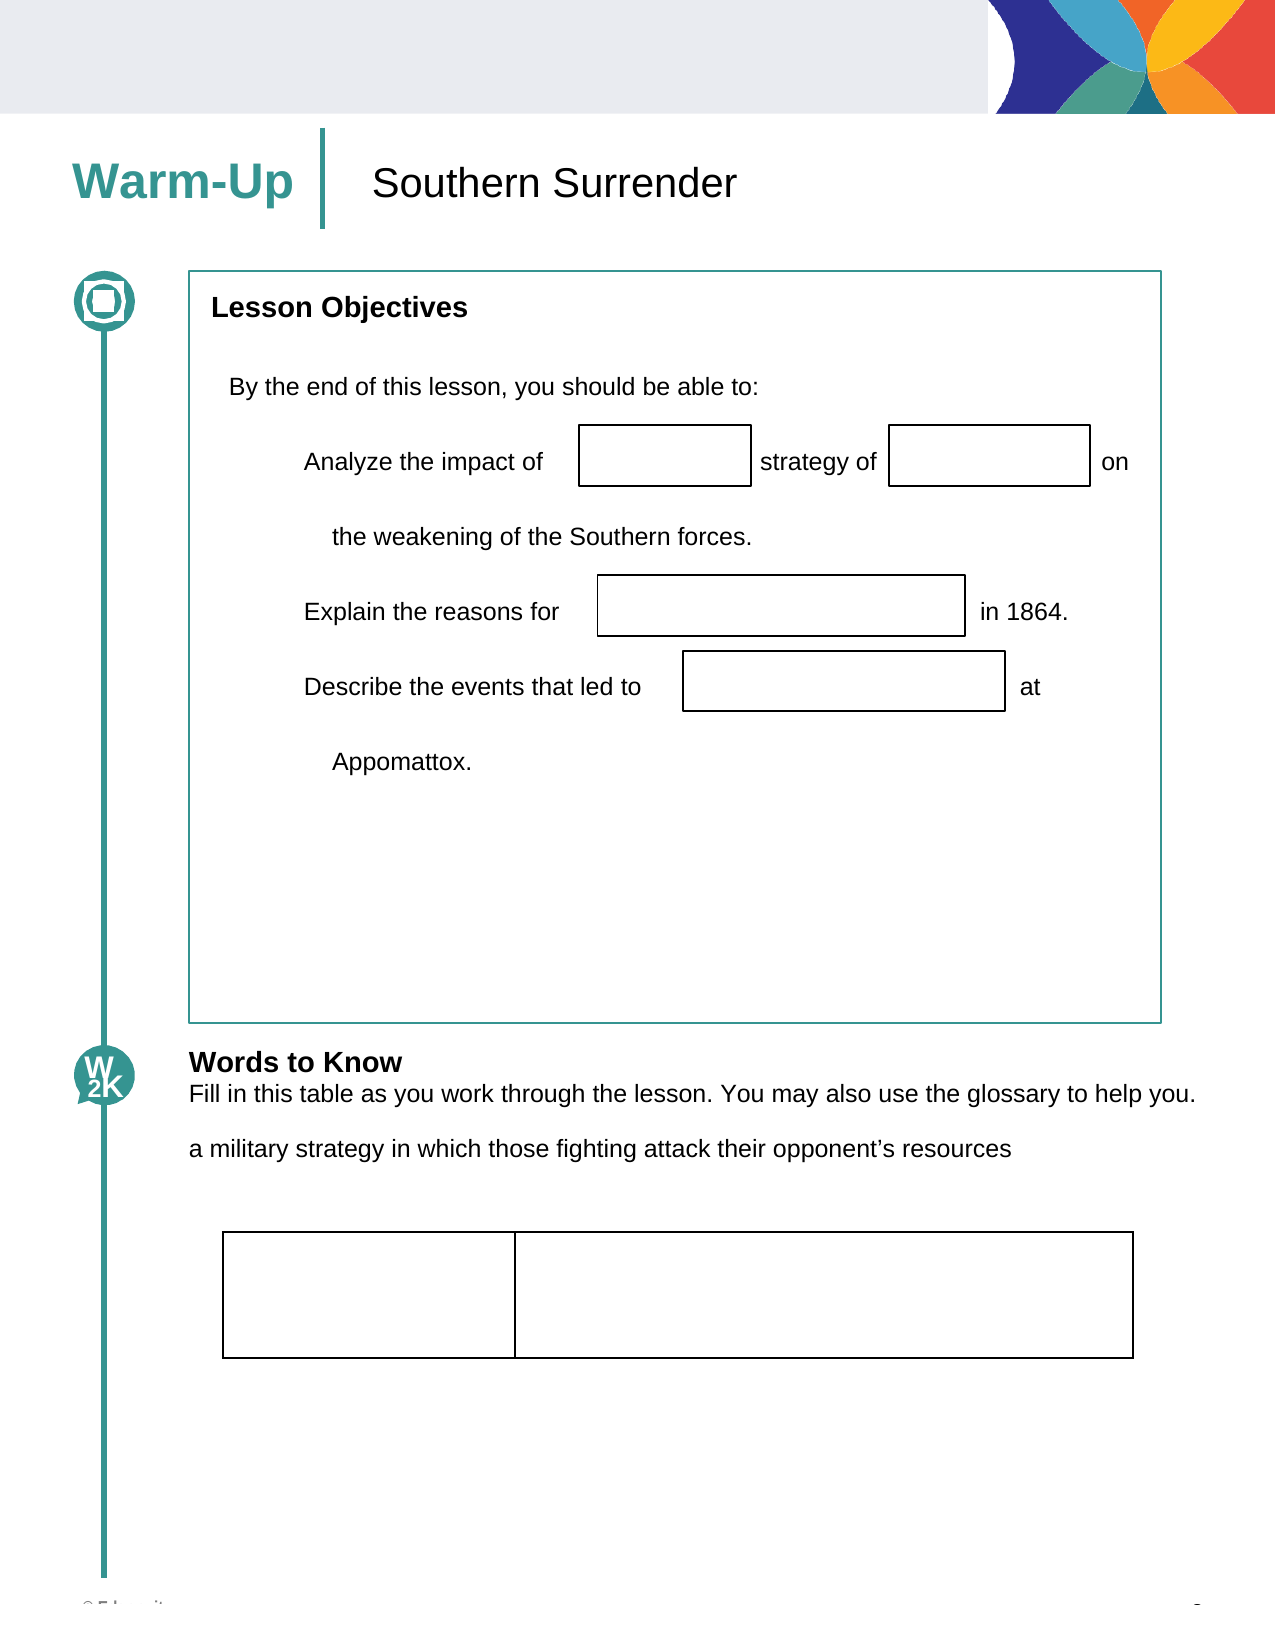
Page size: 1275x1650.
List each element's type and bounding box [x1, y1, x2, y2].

picture [987, 0, 1275, 114]
picture [115, 281, 124, 290]
picture [87, 284, 121, 319]
picture [83, 311, 94, 322]
picture [83, 281, 93, 291]
picture [114, 312, 124, 322]
